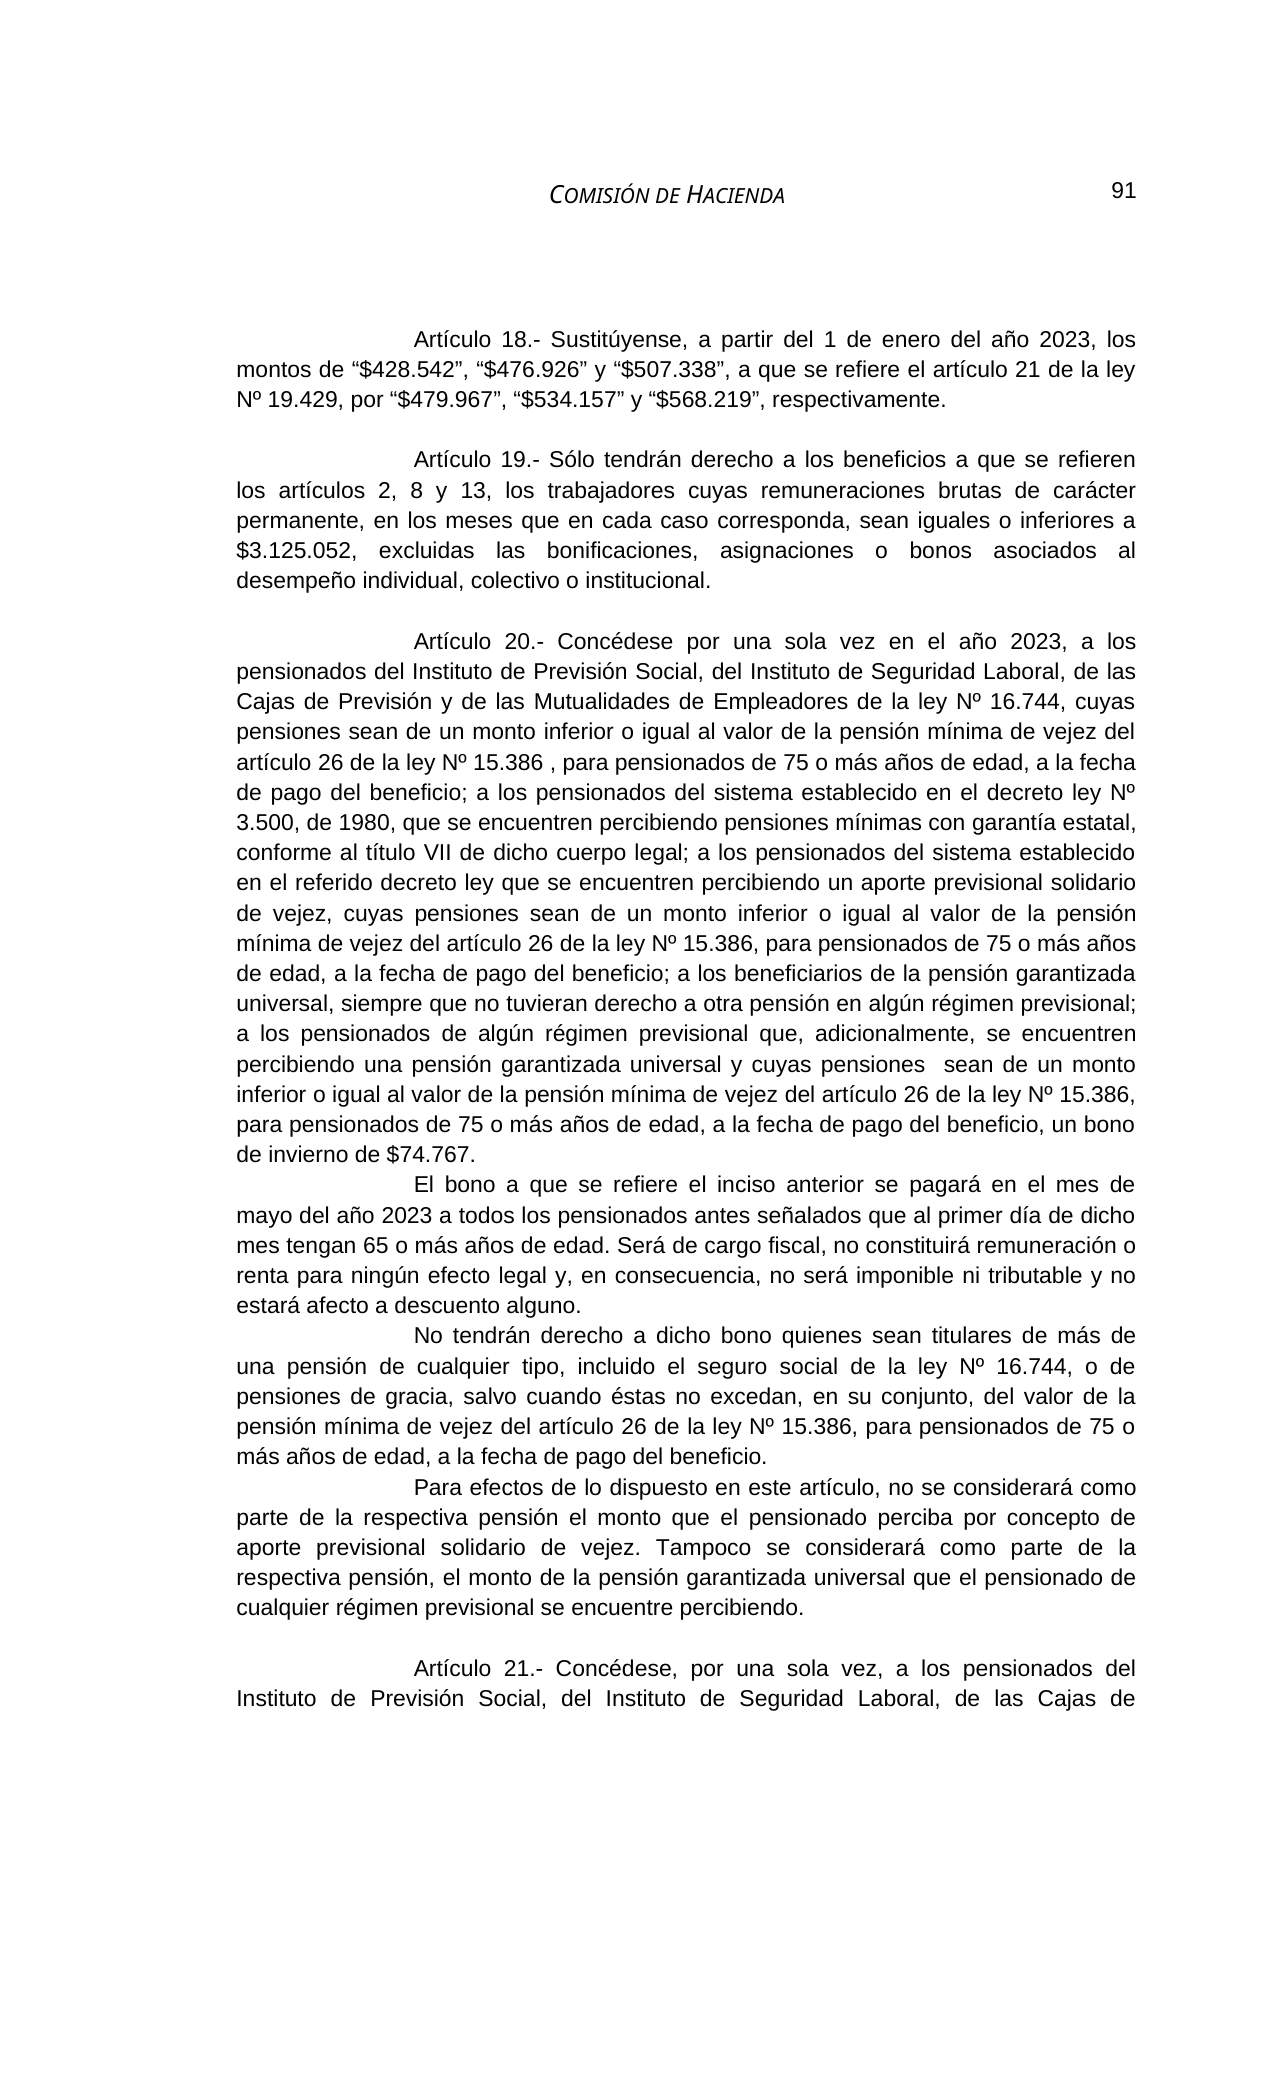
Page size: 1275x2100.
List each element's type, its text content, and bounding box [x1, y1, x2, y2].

text No tendrán derecho a dicho bono quienes sean titulares de más de una pensión de cualquier tipo, incluido el seguro social de la ley Nº 16.744, o de pensiones de gracia, salvo cuando éstas no excedan, en su conjunto, del valor de la pensión mínima de vejez del artículo 26 de la ley Nº 15.386, para pensionados de 75 o más años de edad, a la fecha de pago del beneficio. [236, 1322, 1137, 1469]
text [236, 1655, 1137, 1711]
text El bono a que se refiere el inciso anterior se pagará en el mes de mayo del año 2023 a todos los pensionados antes señalados que al primer día de dicho mes tengan 65 o más años de edad. Será de cargo fiscal, no constituirá remuneración o renta para ningún efecto legal y, en consecuencia, no será imponible ni tributable y no estará afecto a descuento alguno. [236, 1171, 1137, 1318]
text Artículo 20.- Concédese por una sola vez en el año 2023, a los pensionados del Instituto de Previsión Social, del Instituto de Seguridad Laboral, de las Cajas de Previsión y de las Mutualidades de Empleadores de la ley Nº 16.744, cuyas pensiones sean de un monto inferior o igual al valor de la pensión mínima de vejez del artículo 26 de la ley Nº 15.386 , para pensionados de 75 o más años de edad, a la fecha de pago del beneficio; a los pensionados del sistema establecido en el decreto ley Nº 3.500, de 1980, que se encuentren percibiendo pensiones mínimas con garantía estatal, conforme al título VII de dicho cuerpo legal; a los pensionados del sistema establecido en el referido decreto ley que se encuentren percibiendo un aporte previsional solidario de vejez, cuyas pensiones sean de un monto inferior o igual al valor de la pensión mínima de vejez del artículo 26 de la ley Nº 15.386, para pensionados de 75 o más años de edad, a la fecha de pago del beneficio; a los beneficiarios de la pensión garantizada universal, siempre que no tuvieran derecho a otra pensión en algún régimen previsional; a los pensionados de algún régimen previsional que, adicionalmente, se encuentren percibiendo una pensión garantizada universal y cuyas pensiones sean de un monto inferior o igual al valor de la pensión mínima de vejez del artículo 26 de la ley Nº 15.386, para pensionados de 75 o más años de edad, a la fecha de pago del beneficio, un bono de invierno de $74.767. [236, 628, 1137, 1167]
text Artículo 18.- Sustitúyense, a partir del 1 de enero del año 2023, los montos de “$428.542”, “$476.926” y “$507.338”, a que se refiere el artículo 21 de la ley Nº 19.429, por “$479.967”, “$534.157” y “$568.219”, respectivamente. [236, 326, 1137, 412]
text Para efectos de lo dispuesto en este artículo, no se considerará como parte de la respectiva pensión el monto que el pensionado perciba por concepto de aporte previsional solidario de vejez. Tampoco se considerará como parte de la respectiva pensión, el monto de la pensión garantizada universal que el pensionado de cualquier régimen previsional se encuentre percibiendo. [236, 1473, 1137, 1621]
text Artículo 19.- Sólo tendrán derecho a los beneficios a que se refieren los artículos 2, 8 y 13, los trabajadores cuyas remuneraciones brutas de carácter permanente, en los meses que en cada caso corresponda, sean iguales o inferiores a $3.125.052, excluidas las bonificaciones, asignaciones o bonos asociados al desempeño individual, colectivo o institucional. [236, 446, 1137, 593]
